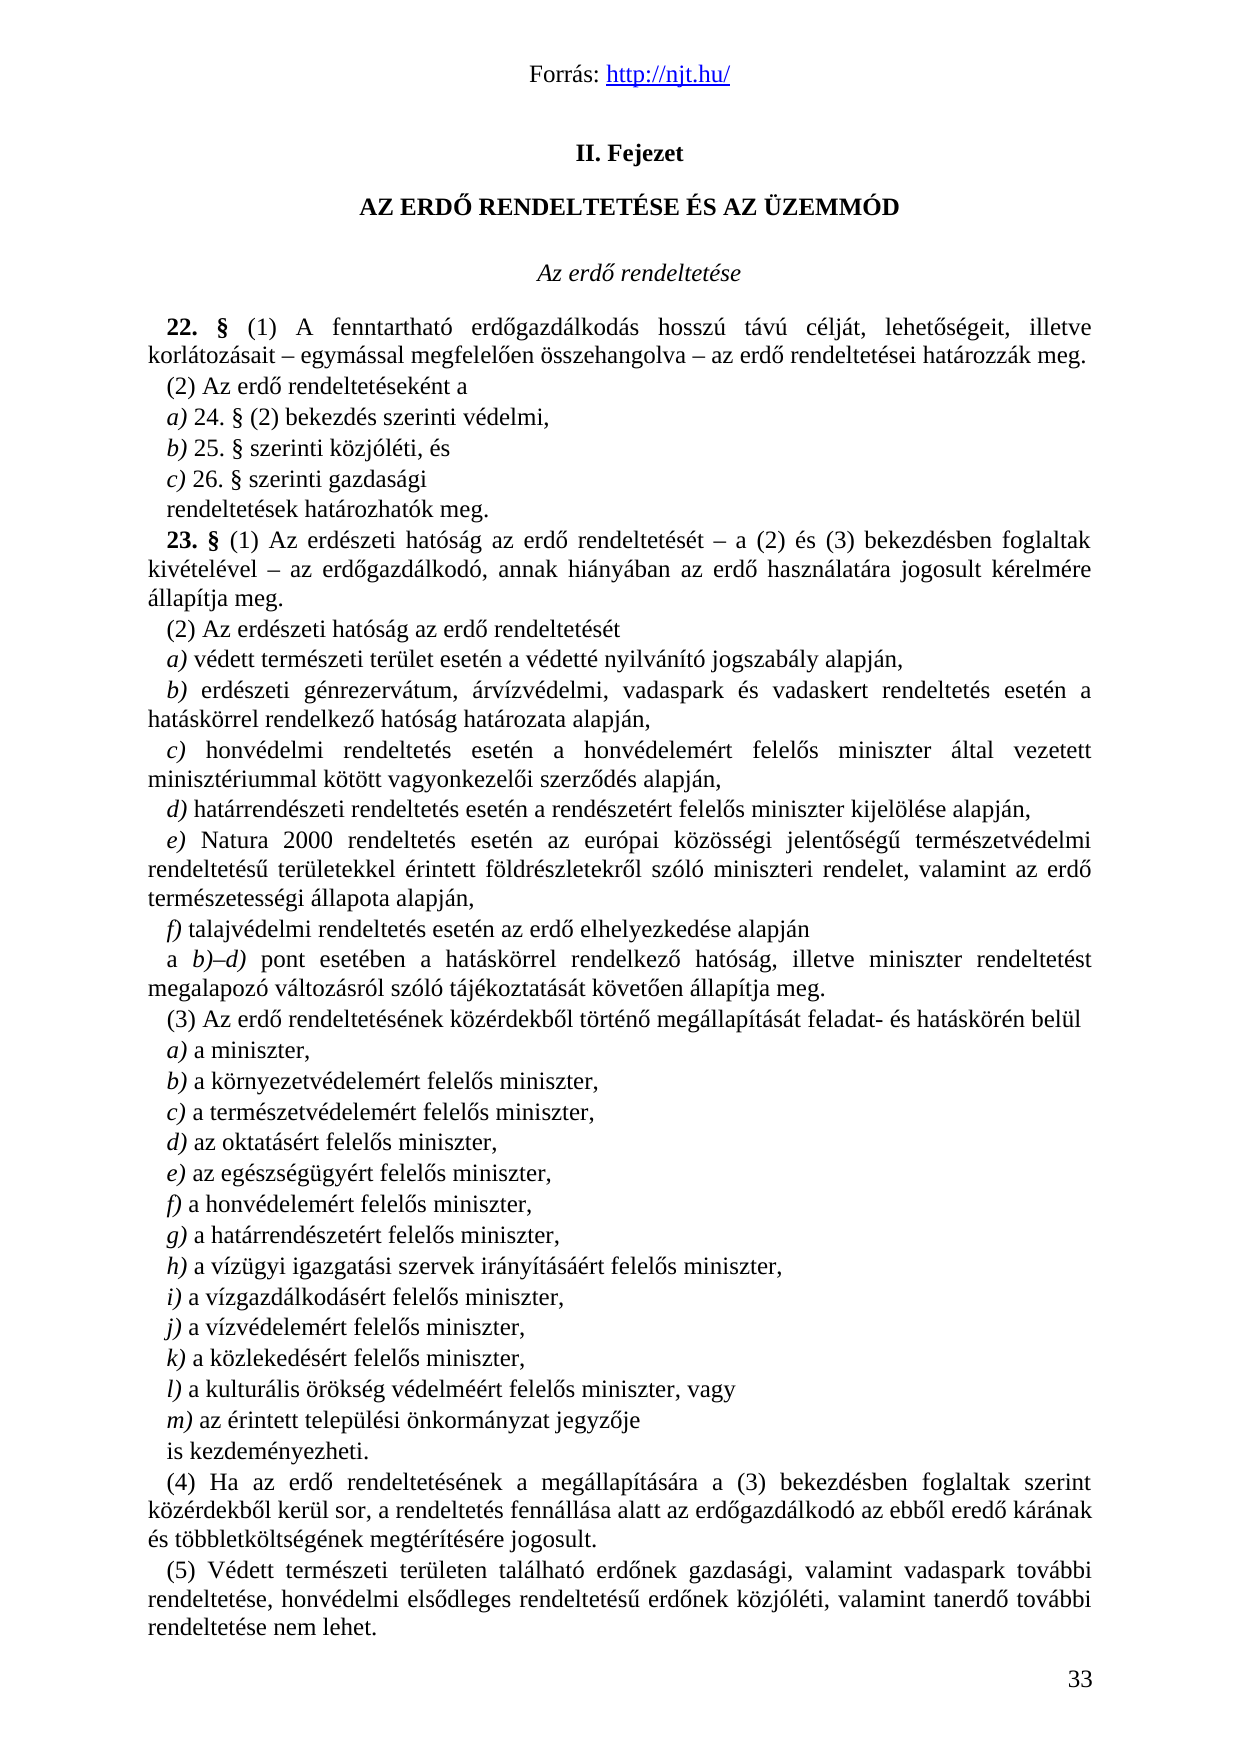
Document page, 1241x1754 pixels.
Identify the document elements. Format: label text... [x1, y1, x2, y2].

text e) az egészségügyért felelős miniszter, [148, 1158, 1092, 1187]
text g) a határrendészetért felelős miniszter, [148, 1220, 1092, 1249]
text c) honvédelmi rendeltetés esetén a honvédelemért felelős miniszter által vezetett minisztériummal kötött vagyonkezelői szerződés alapján, [148, 735, 1092, 792]
text a) 24. § (2) bekezdés szerinti védelmi, [148, 402, 1092, 431]
text j) a vízvédelemért felelős miniszter, [148, 1312, 1092, 1341]
text (4) Ha az erdő rendeltetésének a megállapítására a (3) bekezdésben foglaltak szerint közérdekből kerül sor, a rendeltetés fennállása alatt az erdőgazdálkodó az ebből eredő kárának és többletköltségének megtérítésére jogosult. [148, 1467, 1092, 1553]
text 23. § (1) Az erdészeti hatóság az erdő rendeltetését – a (2) és (3) bekezdésben foglaltak kivételével – az erdőgazdálkodó, annak hiányában az erdő használatára jogosult kérelmére állapítja meg. [148, 525, 1092, 612]
text b) erdészeti génrezervátum, árvízvédelmi, vadaspark és vadaskert rendeltetés esetén a hatáskörrel rendelkező hatóság határozata alapján, [148, 675, 1092, 733]
text l) a kulturális örökség védelméért felelős miniszter, vagy [148, 1374, 1092, 1403]
text c) 26. § szerinti gazdasági [148, 464, 1092, 492]
text a) a miniszter, [148, 1035, 1092, 1064]
text rendeltetések határozhatók meg. [148, 494, 1092, 523]
subtitle Az erdő rendeltetése [167, 258, 1092, 287]
text (2) Az erdészeti hatóság az erdő rendeltetését [148, 614, 1092, 642]
text b) a környezetvédelemért felelős miniszter, [148, 1066, 1092, 1094]
text (5) Védett természeti területen található erdőnek gazdasági, valamint vadaspark további rendeltetése, honvédelmi elsődleges rendeltetésű erdőnek közjóléti, valamint tanerdő további rendeltetése nem lehet. [148, 1555, 1092, 1641]
text f) talajvédelmi rendeltetés esetén az erdő elhelyezkedése alapján [148, 914, 1092, 942]
subtitle II. Fejezet [148, 138, 1092, 167]
text h) a vízügyi igazgatási szervek irányításáért felelős miniszter, [148, 1251, 1092, 1279]
text k) a közlekedésért felelős miniszter, [148, 1343, 1092, 1372]
text b) 25. § szerinti közjóléti, és [148, 433, 1092, 462]
text (2) Az erdő rendeltetéseként a [148, 371, 1092, 400]
text d) határrendészeti rendeltetés esetén a rendészetért felelős miniszter kijelölése alapján, [148, 794, 1092, 823]
text 22. § (1) A fenntartható erdőgazdálkodás hosszú távú célját, lehetőségeit, illetve korlátozásait – egymással megfelelően összehangolva – az erdő rendeltetései határozzák meg. [148, 312, 1092, 369]
text f) a honvédelemért felelős miniszter, [148, 1189, 1092, 1218]
text m) az érintett települési önkormányzat jegyzője [148, 1405, 1092, 1434]
text a b)–d) pont esetében a hatáskörrel rendelkező hatóság, illetve miniszter rendeltetést megalapozó változásról szóló tájékoztatását követően állapítja meg. [148, 944, 1092, 1002]
subtitle AZ ERDŐ RENDELTETÉSE ÉS AZ ÜZEMMÓD [148, 192, 1092, 220]
text a) védett természeti terület esetén a védetté nyilvánító jogszabály alapján, [148, 644, 1092, 673]
text is kezdeményezheti. [148, 1436, 1092, 1464]
text d) az oktatásért felelős miniszter, [148, 1127, 1092, 1156]
text e) Natura 2000 rendeltetés esetén az európai közösségi jelentőségű természetvédelmi rendeltetésű területekkel érintett földrészletekről szóló miniszteri rendelet, valamint az erdő természetességi állapota alapján, [148, 825, 1092, 912]
text (3) Az erdő rendeltetésének közérdekből történő megállapítását feladat- és hatáskörén belül [148, 1004, 1092, 1033]
text c) a természetvédelemért felelős miniszter, [148, 1097, 1092, 1125]
text i) a vízgazdálkodásért felelős miniszter, [148, 1282, 1092, 1310]
